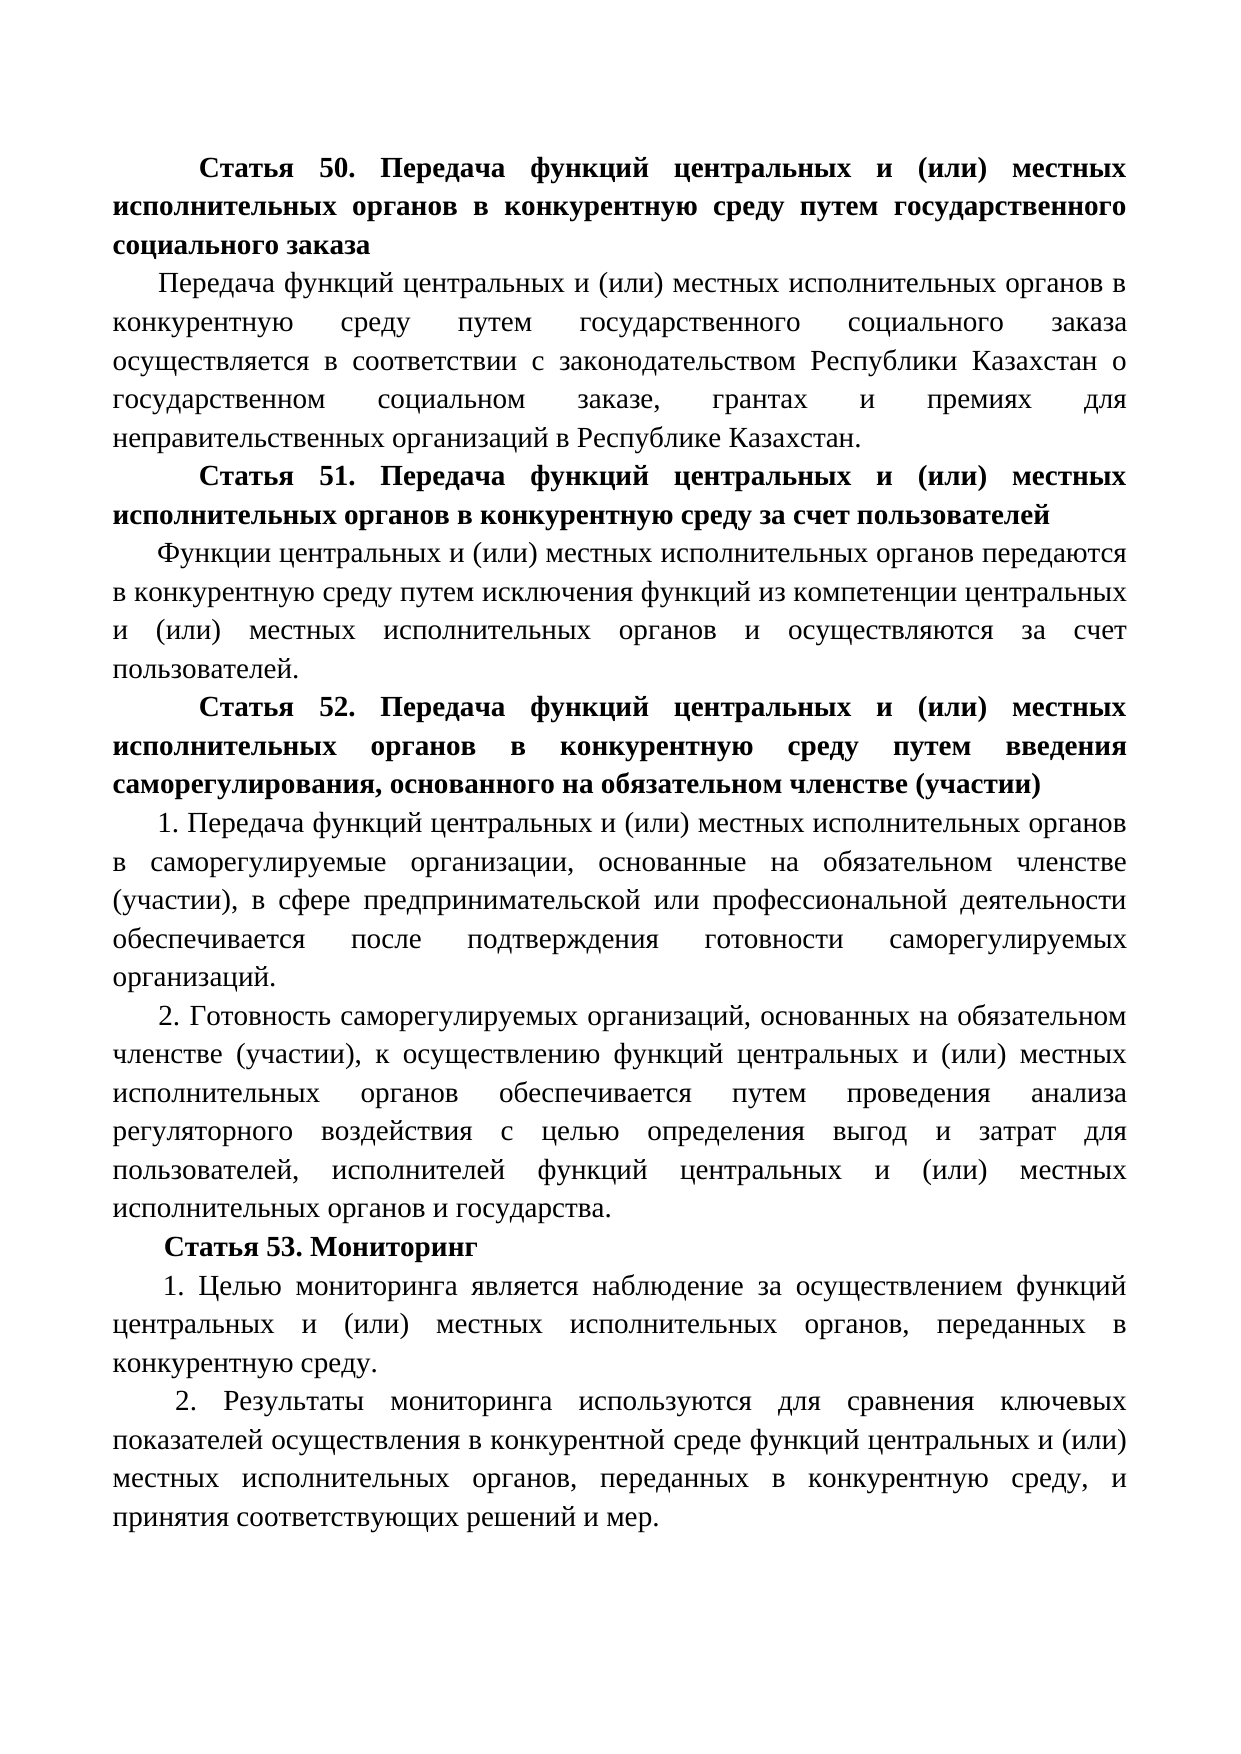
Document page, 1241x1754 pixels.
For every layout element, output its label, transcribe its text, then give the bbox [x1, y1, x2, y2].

text Статья 50. Передача функций центральных и (или) местных исполнительных органов в конкурентную среду путем государственного социального заказа [112, 150, 1128, 261]
text 2. Готовность саморегулируемых организаций, основанных на обязательном членстве (участии), к осуществлению функций центральных и (или) местных исполнительных органов обеспечивается путем проведения анализа регуляторного воздействия с целью определения выгод и затрат для пользователей, исполнителей функций центральных и (или) местных исполнительных органов и государства. [112, 998, 1128, 1224]
text 2. Результаты мониторинга используются для сравнения ключевых показателей осуществления в конкурентной среде функций центральных и (или) местных исполнительных органов, переданных в конкурентную среду, и принятия соответствующих решений и мер. [112, 1383, 1128, 1532]
text Статья 52. Передача функций центральных и (или) местных исполнительных органов в конкурентную среду путем введения саморегулирования, основанного на обязательном членстве (участии) [112, 689, 1128, 800]
text Функции центральных и (или) местных исполнительных органов передаются в конкурентную среду путем исключения функций из компетенции центральных и (или) местных исполнительных органов и осуществляются за счет пользователей. [112, 535, 1128, 684]
text Передача функций центральных и (или) местных исполнительных органов в конкурентную среду путем государственного социального заказа осуществляется в соответствии с законодательством Республики Казахстан о государственном социальном заказе, грантах и премиях для неправительственных организаций в Республике Казахстан. [112, 266, 1128, 453]
text 1. Передача функций центральных и (или) местных исполнительных органов в саморегулируемые организации, основанные на обязательном членстве (участии), в сфере предпринимательской или профессиональной деятельности обеспечивается после подтверждения готовности саморегулируемых организаций. [112, 805, 1128, 993]
text Статья 53. Мониторинг [112, 1229, 1128, 1263]
text Статья 51. Передача функций центральных и (или) местных исполнительных органов в конкурентную среду за счет пользователей [112, 458, 1128, 530]
text 1. Целью мониторинга является наблюдение за осуществлением функций центральных и (или) местных исполнительных органов, переданных в конкурентную среду. [112, 1268, 1128, 1378]
